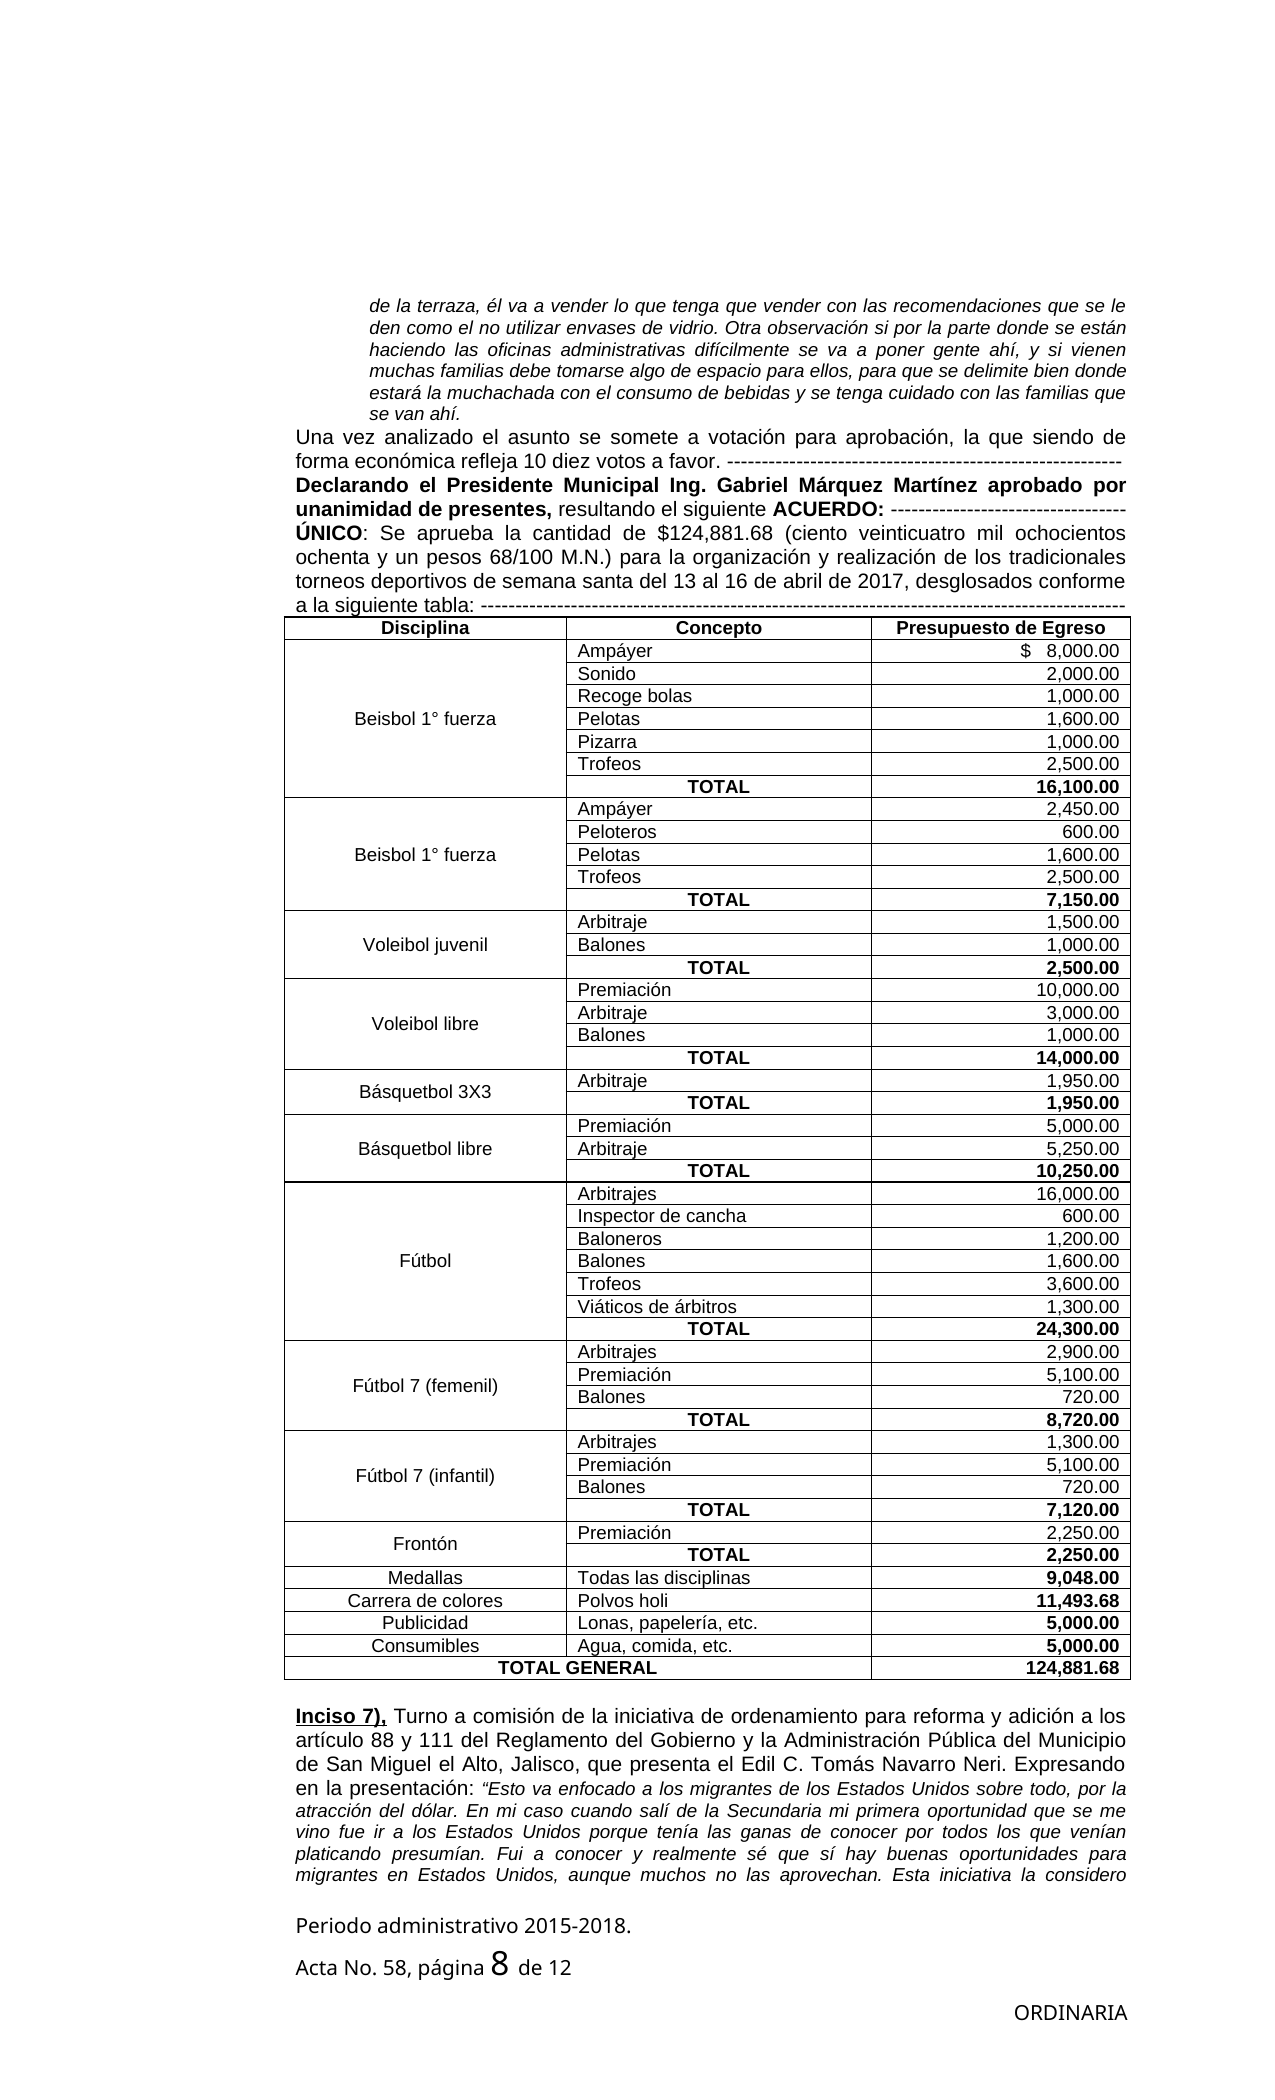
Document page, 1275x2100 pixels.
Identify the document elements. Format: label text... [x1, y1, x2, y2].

table_cell Arbitrajes [567, 1183, 871, 1204]
text ÚNICO: Se aprueba la cantidad de $124,881.68 (ciento veinticuatro mil ochocientos ochenta y un pesos 68/100 M.N.) para la organización y realización de los tradicionales torneos deportivos de semana santa del 13 al 16 de abril de 2017, desglosados conforme a la siguiente tabla: --------------------------------------------------------------------------------------------- [295, 521, 1127, 616]
table_cell 7,120.00 [872, 1499, 1130, 1521]
table_cell TOTAL [567, 889, 871, 910]
table_cell 1,600.00 [872, 708, 1130, 729]
table_cell 5,100.00 [872, 1363, 1130, 1385]
table_cell Peloteros [567, 821, 871, 842]
table_cell Arbitrajes [567, 1431, 871, 1453]
table_cell Voleibol juvenil [285, 911, 566, 978]
table_cell Fútbol 7 (femenil) [285, 1341, 566, 1430]
table_cell 2,000.00 [872, 663, 1130, 684]
table_header Presupuesto de Egreso [872, 618, 1130, 639]
table_cell 5,000.00 [872, 1612, 1130, 1633]
table_cell Premiación [567, 979, 871, 1001]
table_cell 1,300.00 [872, 1296, 1130, 1317]
table_cell 2,900.00 [872, 1341, 1130, 1362]
table_cell 11,493.68 [872, 1589, 1130, 1611]
table_cell 14,000.00 [872, 1047, 1130, 1068]
table_cell TOTAL [567, 1499, 871, 1521]
table_cell 124,881.68 [872, 1657, 1130, 1679]
table_cell 16,100.00 [872, 776, 1130, 797]
text Una vez analizado el asunto se somete a votación para aprobación, la que siendo de forma económica refleja 10 diez votos a favor. --------------------------------------------------------- [295, 425, 1127, 473]
table_cell Balones [567, 1250, 871, 1272]
table_cell Fútbol [285, 1183, 566, 1340]
table_cell Arbitraje [567, 911, 871, 933]
table_cell Premiación [567, 1522, 871, 1543]
table_cell 2,250.00 [872, 1522, 1130, 1543]
table_cell 3,600.00 [872, 1273, 1130, 1294]
table_cell Premiación [567, 1454, 871, 1475]
table_header Concepto [567, 618, 871, 639]
table_cell $ 8,000.00 [872, 640, 1130, 662]
table_cell 1,300.00 [872, 1431, 1130, 1453]
table_cell 1,000.00 [872, 730, 1130, 752]
table_cell Agua, comida, etc. [567, 1635, 871, 1656]
table_cell 16,000.00 [872, 1183, 1130, 1204]
table_cell 10,000.00 [872, 979, 1130, 1001]
table_cell 3,000.00 [872, 1002, 1130, 1023]
table_cell Ampáyer [567, 798, 871, 820]
table_cell 1,000.00 [872, 685, 1130, 707]
table_cell 1,950.00 [872, 1092, 1130, 1114]
table_cell Polvos holi [567, 1589, 871, 1611]
table_cell Arbitrajes [567, 1341, 871, 1362]
table_cell Recoge bolas [567, 685, 871, 707]
table_cell 5,100.00 [872, 1454, 1130, 1475]
table_cell Publicidad [285, 1612, 566, 1633]
table_cell 720.00 [872, 1386, 1130, 1407]
table_cell 8,720.00 [872, 1409, 1130, 1430]
table_cell 10,250.00 [872, 1160, 1130, 1181]
table_cell 600.00 [872, 821, 1130, 842]
table_cell TOTAL [567, 1047, 871, 1068]
table_cell 5,000.00 [872, 1115, 1130, 1136]
table_cell TOTAL [567, 1092, 871, 1114]
table_cell TOTAL GENERAL [285, 1657, 871, 1679]
table_cell Pelotas [567, 844, 871, 865]
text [295, 1704, 1127, 1886]
table_cell Lonas, papelería, etc. [567, 1612, 871, 1633]
table_cell Balones [567, 1386, 871, 1407]
table_cell Premiación [567, 1363, 871, 1385]
table_cell Beisbol 1° fuerza [285, 640, 566, 797]
table_cell Voleibol libre [285, 979, 566, 1068]
table_cell 2,500.00 [872, 866, 1130, 888]
table_cell 9,048.00 [872, 1567, 1130, 1588]
text Declarando el Presidente Municipal Ing. Gabriel Márquez Martínez aprobado por unanimidad de presentes, resultando el siguiente ACUERDO: ---------------------------------- [295, 473, 1127, 521]
table_cell 1,600.00 [872, 1250, 1130, 1272]
table_cell Sonido [567, 663, 871, 684]
table_cell Balones [567, 934, 871, 955]
table_cell TOTAL [567, 956, 871, 978]
table_cell Trofeos [567, 753, 871, 774]
table_cell Balones [567, 1024, 871, 1046]
table_cell Premiación [567, 1115, 871, 1136]
table_cell TOTAL [567, 1544, 871, 1566]
table_cell Arbitraje [567, 1070, 871, 1091]
table_cell Inspector de cancha [567, 1205, 871, 1227]
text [369, 295, 1127, 425]
table_cell 2,250.00 [872, 1544, 1130, 1566]
table_cell 720.00 [872, 1476, 1130, 1498]
table_cell Arbitraje [567, 1002, 871, 1023]
table_cell Beisbol 1° fuerza [285, 798, 566, 910]
table_cell 1,600.00 [872, 844, 1130, 865]
table_cell 7,150.00 [872, 889, 1130, 910]
table_cell 5,000.00 [872, 1635, 1130, 1656]
table_cell TOTAL [567, 1160, 871, 1181]
table_cell Trofeos [567, 866, 871, 888]
table_cell 600.00 [872, 1205, 1130, 1227]
table_cell Medallas [285, 1567, 566, 1588]
table_cell 24,300.00 [872, 1318, 1130, 1340]
table_cell Consumibles [285, 1635, 566, 1656]
table_cell 2,500.00 [872, 956, 1130, 978]
table_cell Ampáyer [567, 640, 871, 662]
table_cell Pizarra [567, 730, 871, 752]
table_cell 2,450.00 [872, 798, 1130, 820]
table_cell 5,250.00 [872, 1137, 1130, 1159]
table_cell Todas las disciplinas [567, 1567, 871, 1588]
table_cell Básquetbol 3X3 [285, 1070, 566, 1114]
table_cell Arbitraje [567, 1137, 871, 1159]
table_cell Fútbol 7 (infantil) [285, 1431, 566, 1521]
table_cell Baloneros [567, 1228, 871, 1249]
table_cell 2,500.00 [872, 753, 1130, 774]
table_cell TOTAL [567, 1318, 871, 1340]
table_cell 1,200.00 [872, 1228, 1130, 1249]
table_cell Viáticos de árbitros [567, 1296, 871, 1317]
table_cell Balones [567, 1476, 871, 1498]
table_cell Frontón [285, 1522, 566, 1566]
table_cell Trofeos [567, 1273, 871, 1294]
table_cell Pelotas [567, 708, 871, 729]
table_cell Carrera de colores [285, 1589, 566, 1611]
table_cell Básquetbol libre [285, 1115, 566, 1181]
table_cell 1,500.00 [872, 911, 1130, 933]
table_cell 1,000.00 [872, 934, 1130, 955]
table_cell TOTAL [567, 776, 871, 797]
table_cell 1,000.00 [872, 1024, 1130, 1046]
table_cell 1,950.00 [872, 1070, 1130, 1091]
table_header Disciplina [285, 618, 566, 639]
table_cell TOTAL [567, 1409, 871, 1430]
